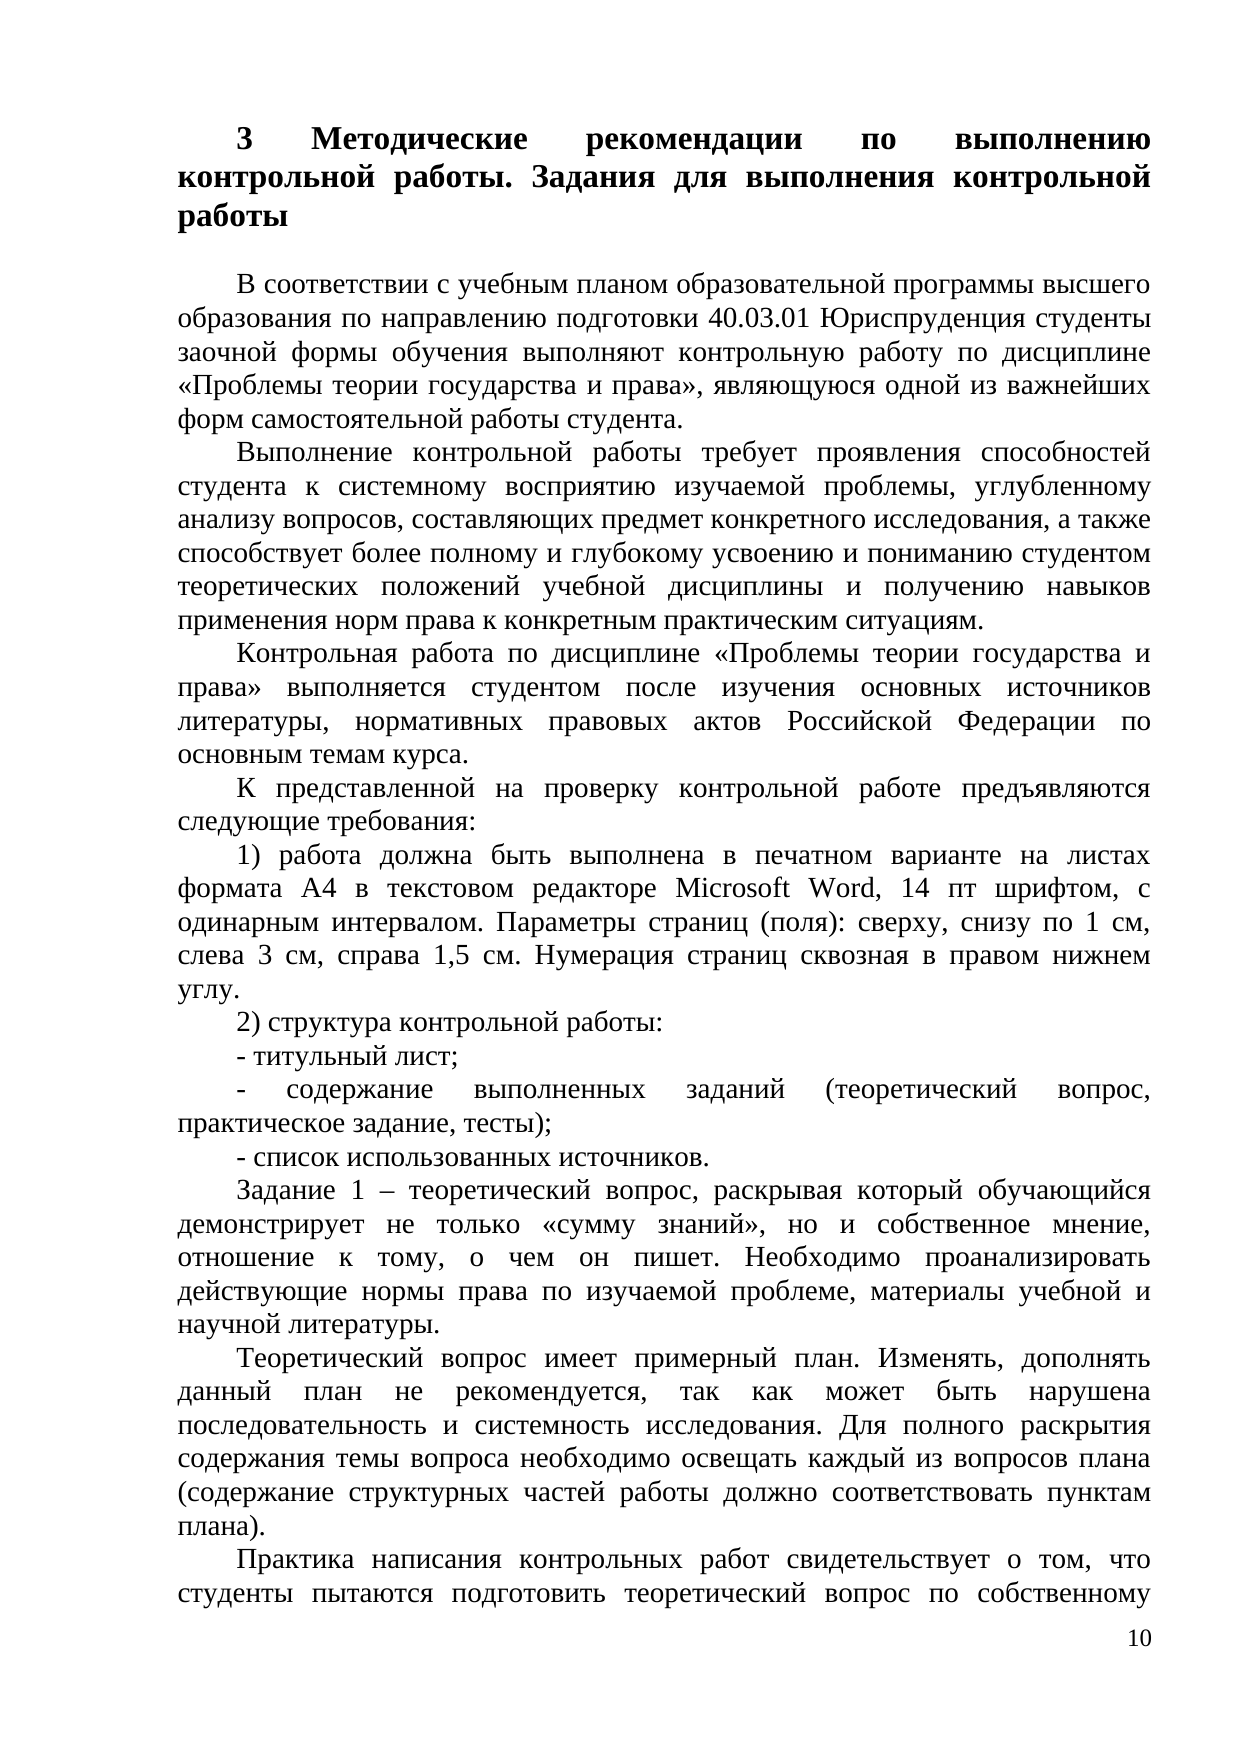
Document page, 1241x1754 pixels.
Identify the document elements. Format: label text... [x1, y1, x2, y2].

text Контрольная работа по дисциплине «Проблемы теории государства и права» выполняется студентом после изучения основных источников литературы, нормативных правовых актов Российской Федерации по основным темам курса. [177, 636, 1152, 770]
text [177, 1541, 1152, 1608]
text - титульный лист; [177, 1038, 1152, 1072]
text 2) структура контрольной работы: [177, 1004, 1152, 1038]
text Теоретический вопрос имеет примерный план. Изменять, дополнять данный план не рекомендуется, так как может быть нарушена последовательность и системность исследования. Для полного раскрытия содержания темы вопроса необходимо освещать каждый из вопросов плана (содержание структурных частей работы должно соответствовать пунктам плана). [177, 1340, 1152, 1541]
text - список использованных источников. [177, 1139, 1152, 1172]
text К представленной на проверку контрольной работе предъявляются следующие требования: [177, 770, 1152, 837]
text 3 Методические рекомендации по выполнению контрольной работы. Задания для выполнения контрольной работы [177, 118, 1152, 233]
text В соответствии с учебным планом образовательной программы высшего образования по направлению подготовки 40.03.01 Юриспруденция студенты заочной формы обучения выполняют контрольную работу по дисциплине «Проблемы теории государства и права», являющуюся одной из важнейших форм самостоятельной работы студента. [177, 267, 1152, 434]
text 1) работа должна быть выполнена в печатном варианте на листах формата А4 в текстовом редакторе Microsoft Word, 14 пт шрифтом, с одинарным интервалом. Параметры страниц (поля): сверху, снизу по 1 см, слева 3 см, справа 1,5 см. Нумерация страниц сквозная в правом нижнем углу. [177, 837, 1152, 1004]
text - содержание выполненных заданий (теоретический вопрос, практическое задание, тесты); [177, 1072, 1152, 1139]
text Задание 1 – теоретический вопрос, раскрывая который обучающийся демонстрирует не только «сумму знаний», но и собственное мнение, отношение к тому, о чем он пишет. Необходимо проанализировать действующие нормы права по изучаемой проблеме, материалы учебной и научной литературы. [177, 1172, 1152, 1340]
text Выполнение контрольной работы требует проявления способностей студента к системному восприятию изучаемой проблемы, углубленному анализу вопросов, составляющих предмет конкретного исследования, а также способствует более полному и глубокому усвоению и пониманию студентом теоретических положений учебной дисциплины и получению навыков применения норм права к конкретным практическим ситуациям. [177, 434, 1152, 636]
